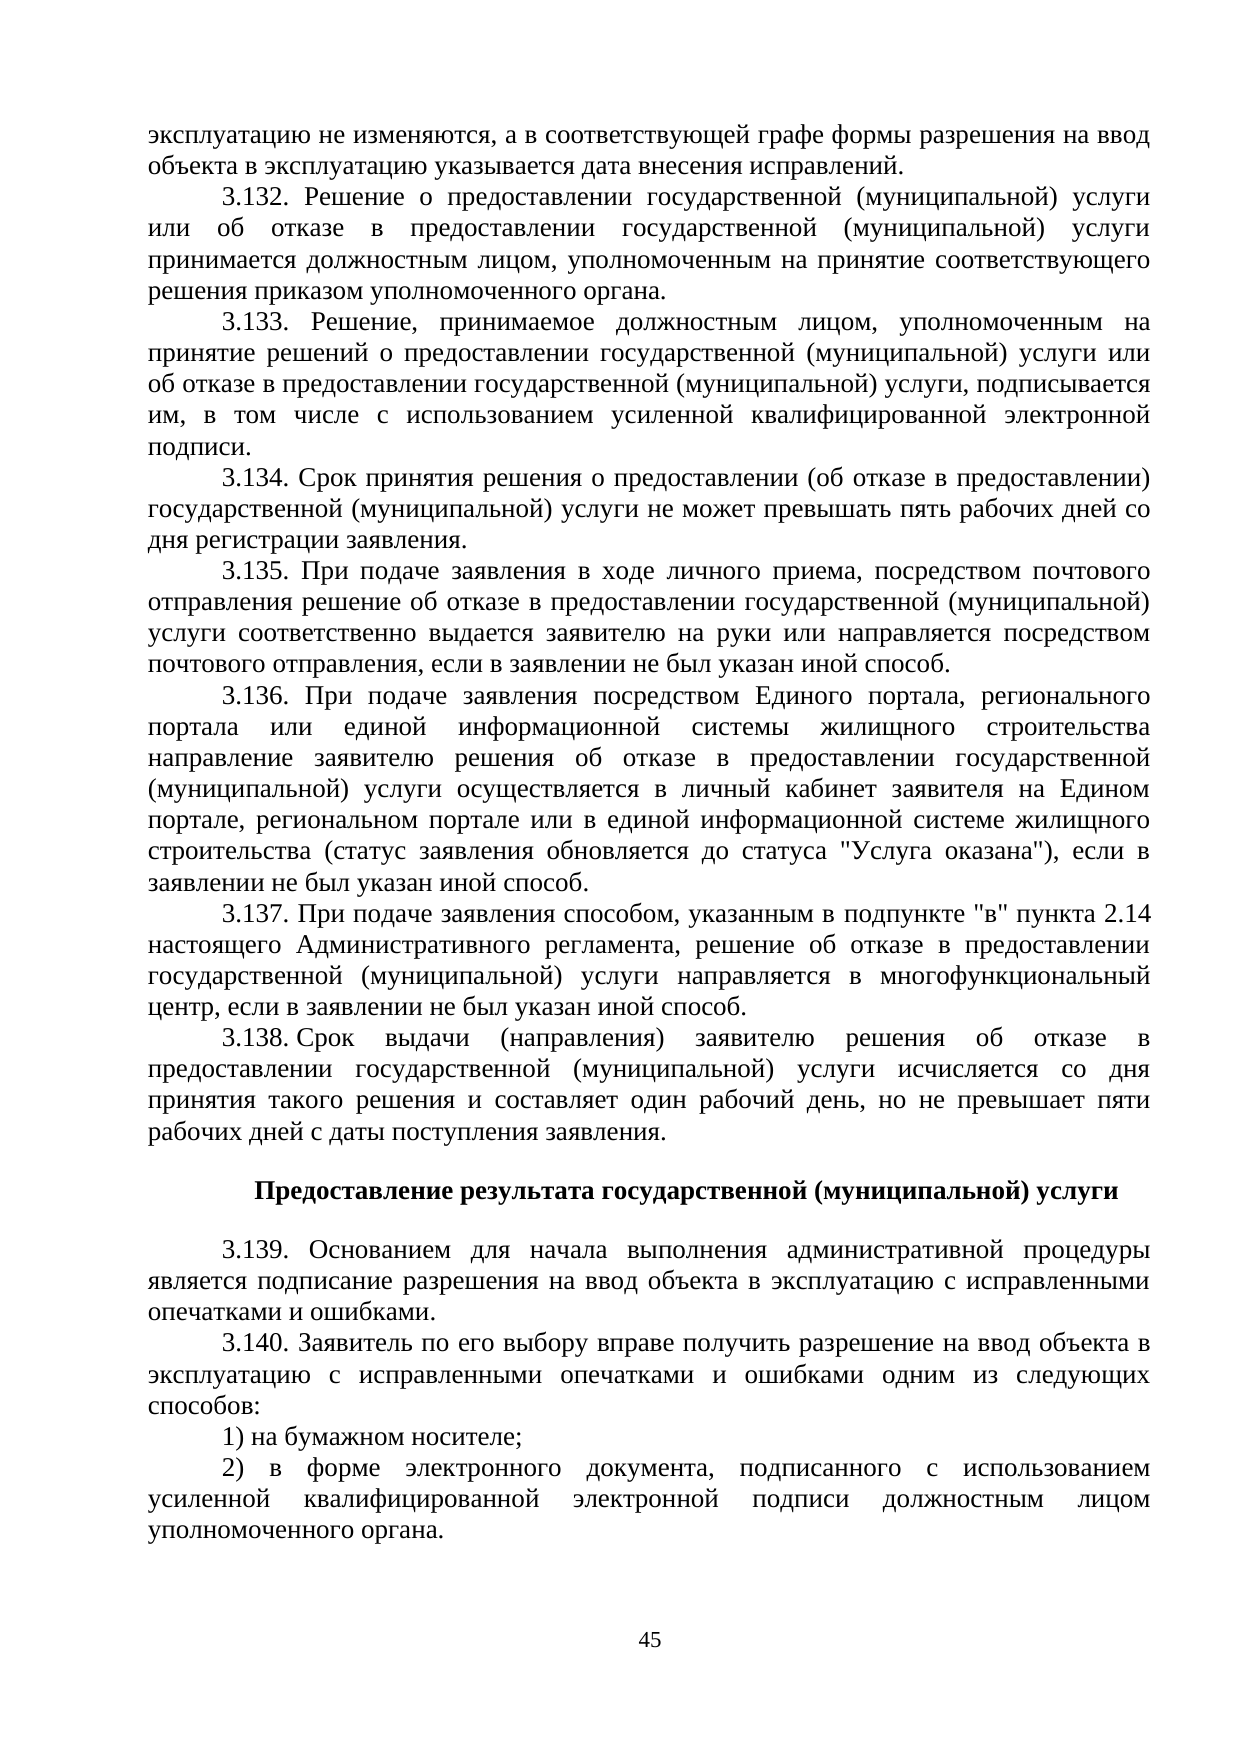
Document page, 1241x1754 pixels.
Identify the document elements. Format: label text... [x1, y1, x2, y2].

text 3.139. Основанием для начала выполнения административной процедуры является подписание разрешения на ввод объекта в эксплуатацию с исправленными опечатками и ошибками. [148, 1233, 1152, 1327]
text 3.134. Срок принятия решения о предоставлении (об отказе в предоставлении) государственной (муниципальной) услуги не может превышать пять рабочих дней со дня регистрации заявления. [148, 461, 1152, 554]
text 3.135. При подаче заявления в ходе личного приема, посредством почтового отправления решение об отказе в предоставлении государственной (муниципальной) услуги соответственно выдается заявителю на руки или направляется посредством почтового отправления, если в заявлении не был указан иной способ. [148, 554, 1152, 679]
text 3.140. Заявитель по его выбору вправе получить разрешение на ввод объекта в эксплуатацию с исправленными опечатками и ошибками одним из следующих способов: [148, 1327, 1152, 1420]
text 1) на бумажном носителе; [148, 1420, 1152, 1451]
text 3.133. Решение, принимаемое должностным лицом, уполномоченным на принятие решений о предоставлении государственной (муниципальной) услуги или об отказе в предоставлении государственной (муниципальной) услуги, подписывается им, в том числе с использованием усиленной квалифицированной электронной подписи. [148, 305, 1152, 461]
text 2) в форме электронного документа, подписанного с использованием усиленной квалифицированной электронной подписи должностным лицом уполномоченного органа. [148, 1451, 1152, 1544]
text Предоставление результата государственной (муниципальной) услуги [148, 1174, 1152, 1205]
text 3.136. При подаче заявления посредством Единого портала, регионального портала или единой информационной системы жилищного строительства направление заявителю решения об отказе в предоставлении государственной (муниципальной) услуги осуществляется в личный кабинет заявителя на Едином портале, региональном портале или в единой информационной системе жилищного строительства (статус заявления обновляется до статуса "Услуга оказана"), если в заявлении не был указан иной способ. [148, 679, 1152, 897]
text 3.138. Срок выдачи (направления) заявителю решения об отказе в предоставлении государственной (муниципальной) услуги исчисляется со дня принятия такого решения и составляет один рабочий день, но не превышает пяти рабочих дней с даты поступления заявления. [148, 1021, 1152, 1146]
text 3.137. При подаче заявления способом, указанным в подпункте "в" пункта 2.14 настоящего Административного регламента, решение об отказе в предоставлении государственной (муниципальной) услуги направляется в многофункциональный центр, если в заявлении не был указан иной способ. [148, 897, 1152, 1021]
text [148, 118, 1152, 180]
text 3.132. Решение о предоставлении государственной (муниципальной) услуги или об отказе в предоставлении государственной (муниципальной) услуги принимается должностным лицом, уполномоченным на принятие соответствующего решения приказом уполномоченного органа. [148, 180, 1152, 305]
